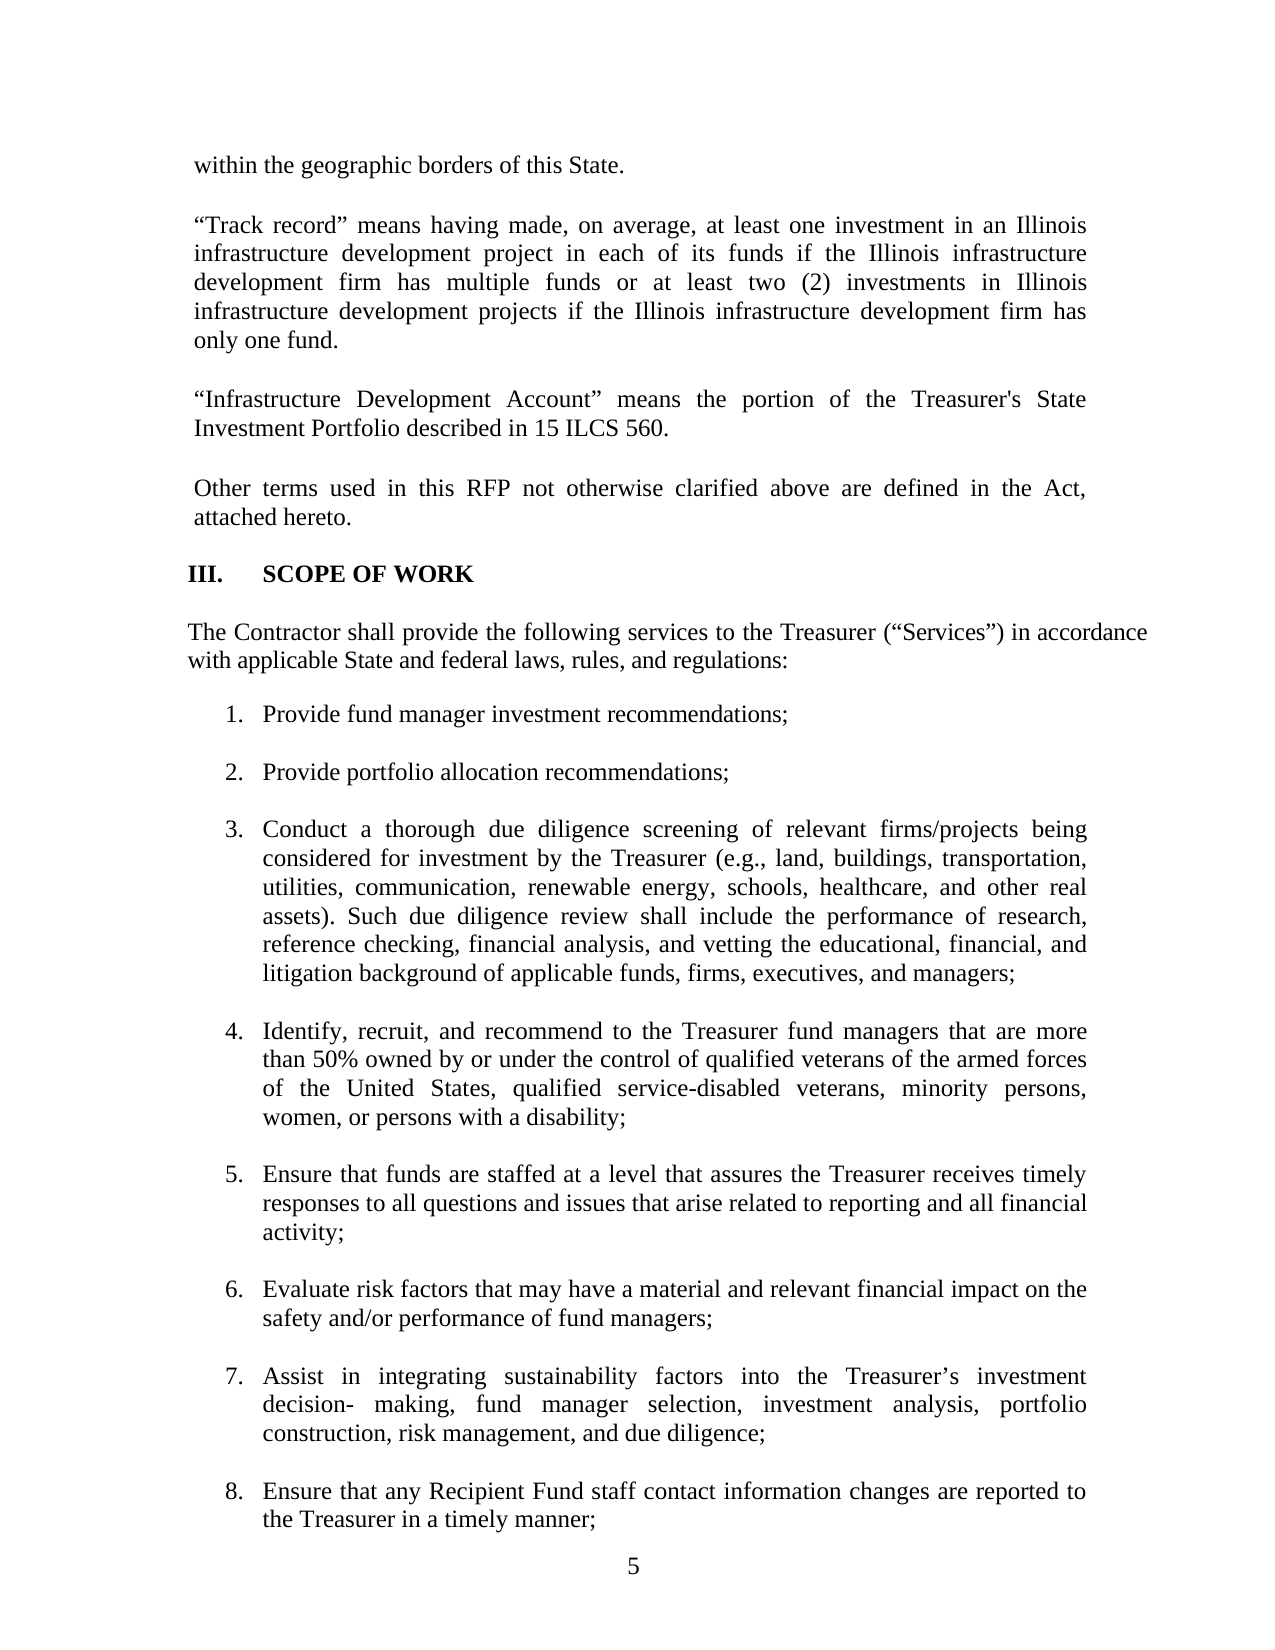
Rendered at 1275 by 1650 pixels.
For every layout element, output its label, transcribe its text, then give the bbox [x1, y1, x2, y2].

list Ensure that any Recipient Fund staff contact information changes are reported to the Treasurer in a timely manner; [225, 1476, 1088, 1533]
text “Infrastructure Development Account” means the portion of the Treasurer's State Investment Portfolio described in 15 ILCS 560. [194, 384, 1088, 442]
list Identify, recruit, and recommend to the Treasurer fund managers that are more than 50% owned by or under the control of qualified veterans of the armed forces of the United States, qualified service-disabled veterans, minority persons, women, or persons with a disability; [225, 1016, 1088, 1131]
text Other terms used in this RFP not otherwise clarified above are defined in the Act, attached hereto. [194, 473, 1088, 531]
list Ensure that funds are staffed at a level that assures the Treasurer receives timely responses to all questions and issues that arise related to reporting and all financial activity; [225, 1159, 1088, 1246]
list Provide portfolio allocation recommendations; [225, 757, 1088, 786]
text “Track record” means having made, on average, at least one investment in an Illinois infrastructure development project in each of its funds if the Illinois infrastructure development firm has multiple funds or at least two (2) investments in Illinois infrastructure development projects if the Illinois infrastructure development firm has only one fund. [194, 210, 1088, 353]
text The Contractor shall provide the following services to the Treasurer (“Services”) in accordance with applicable State and federal laws, rules, and regulations: [187, 617, 1148, 674]
list Provide fund manager investment recommendations; [225, 699, 1088, 728]
list Conduct a thorough due diligence screening of relevant firms/projects being considered for investment by the Treasurer (e.g., land, buildings, transportation, utilities, communication, renewable energy, schools, healthcare, and other real assets). Such due diligence review shall include the performance of research, reference checking, financial analysis, and vetting the educational, financial, and litigation background of applicable funds, firms, executives, and managers; [225, 814, 1088, 987]
list Evaluate risk factors that may have a material and relevant financial impact on the safety and/or performance of fund managers; [225, 1274, 1088, 1332]
list Assist in integrating sustainability factors into the Treasurer’s investment decision- making, fund manager selection, investment analysis, portfolio construction, risk management, and due diligence; [225, 1361, 1088, 1447]
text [194, 150, 1088, 179]
subtitle SCOPE OF WORK [187, 559, 1148, 588]
